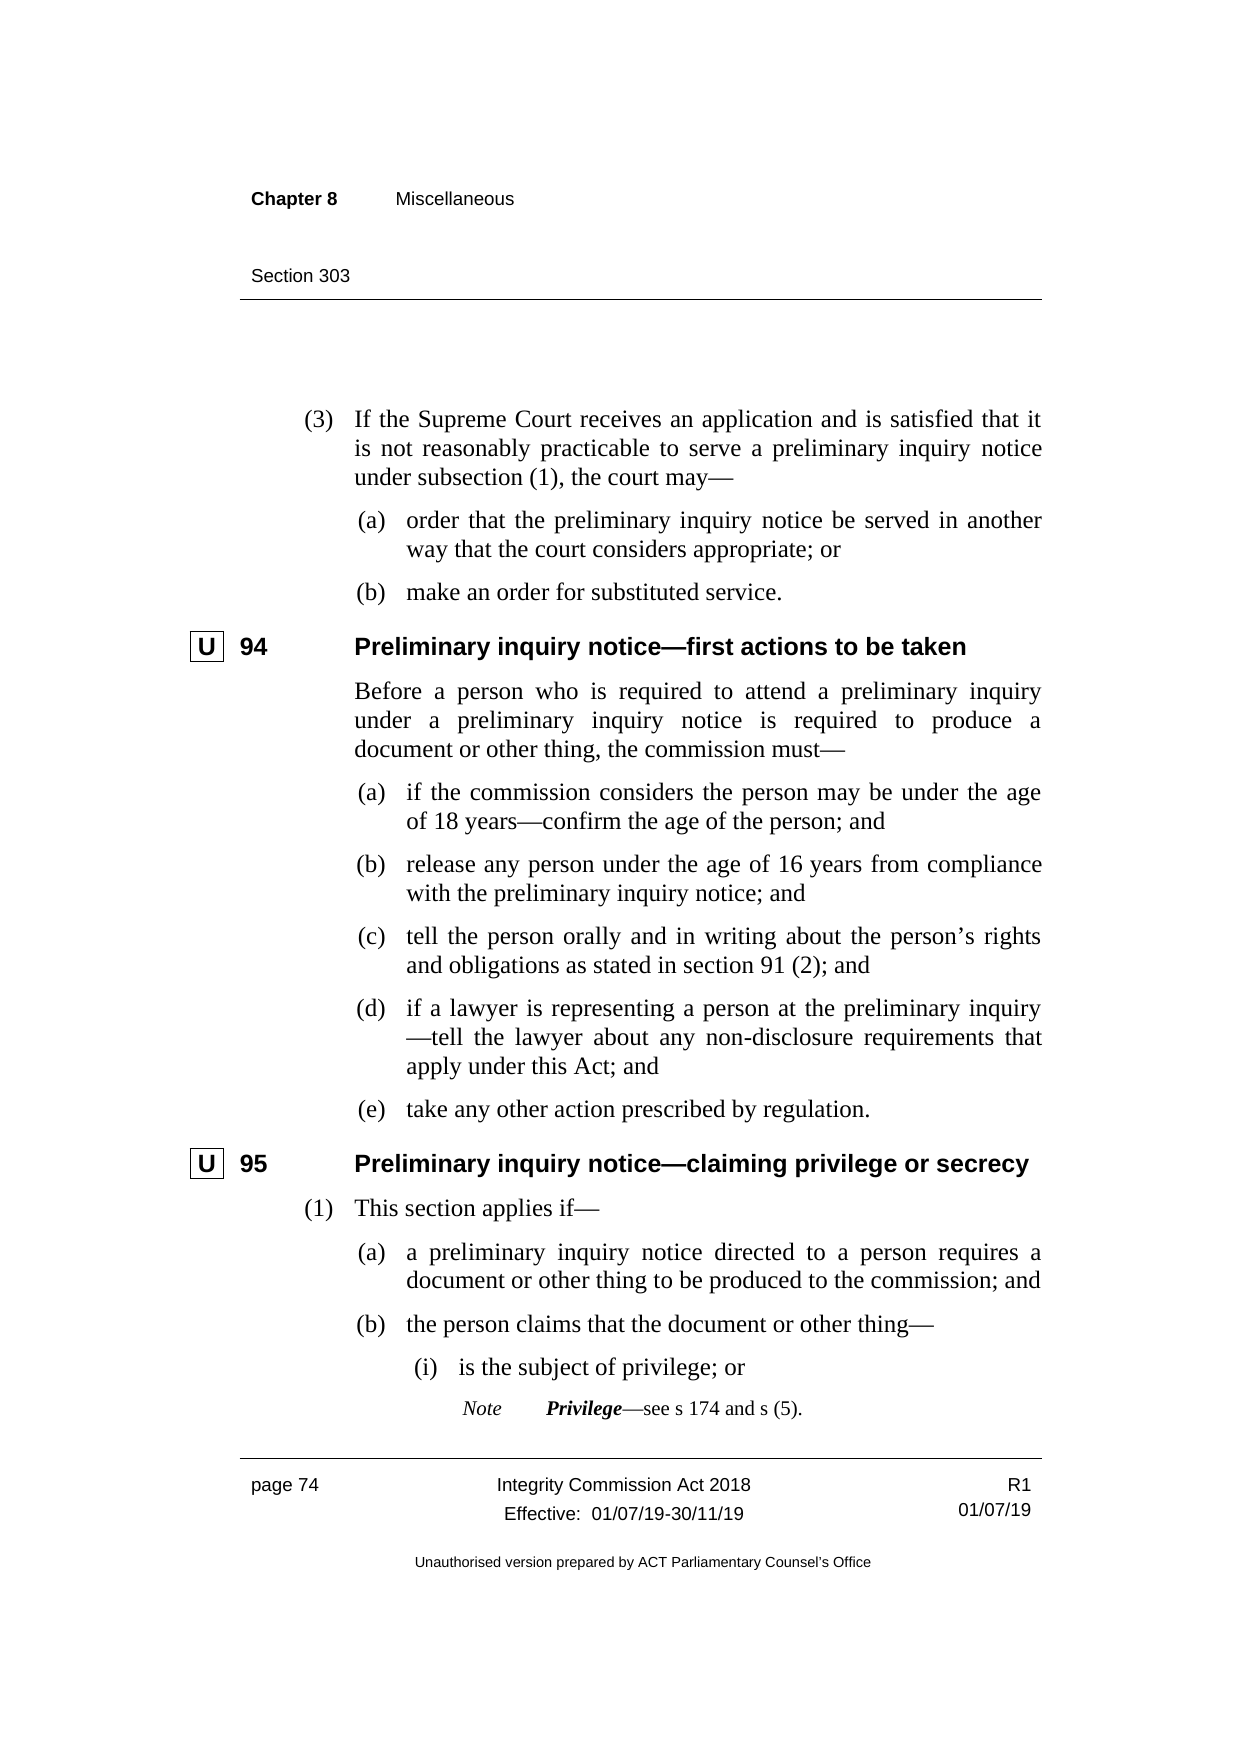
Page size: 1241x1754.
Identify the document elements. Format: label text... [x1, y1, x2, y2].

text (d) if a lawyer is representing a person at the preliminary inquiry—tell the lawyer about any non-disclosure requirements that apply under this Act; and [239, 993, 1042, 1079]
text (e) take any other action prescribed by regulation. [239, 1094, 1042, 1123]
text Before a person who is required to attend a preliminary inquiry under a preliminary inquiry notice is required to produce a document or other thing, the commission must— [354, 676, 1042, 762]
text (a) order that the preliminary inquiry notice be served in another way that the court considers appropriate; or [239, 505, 1042, 562]
text (b) release any person under the age of 16 years from compliance with the preliminary inquiry notice; and [239, 849, 1042, 907]
text (a) if the commission considers the person may be under the age of 18 years—confirm the age of the person; and [239, 777, 1042, 834]
text Note Privilege—see s 174 and s (5). [462, 1395, 1042, 1419]
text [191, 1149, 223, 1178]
text (b) make an order for substituted service. [239, 577, 1042, 606]
text (b) the person claims that the document or other thing— [239, 1309, 1042, 1337]
text (3) If the Supreme Court receives an application and is satisfied that it is not reasonably practicable to serve a preliminary inquiry notice under subsection (1), the court may— [239, 404, 1042, 490]
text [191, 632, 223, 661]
text U 95 Preliminary inquiry notice—claiming privilege or secrecy [224, 1148, 1042, 1179]
text (i) is the subject of privilege; or [239, 1352, 1042, 1381]
text (a) a preliminary inquiry notice directed to a person requires a document or other thing to be produced to the commission; and [239, 1237, 1042, 1294]
text U 94 Preliminary inquiry notice—first actions to be taken [224, 631, 1042, 662]
text (1) This section applies if— [239, 1193, 1042, 1222]
text (c) tell the person orally and in writing about the person’s rights and obligations as stated in section 91 (2); and [239, 921, 1042, 979]
